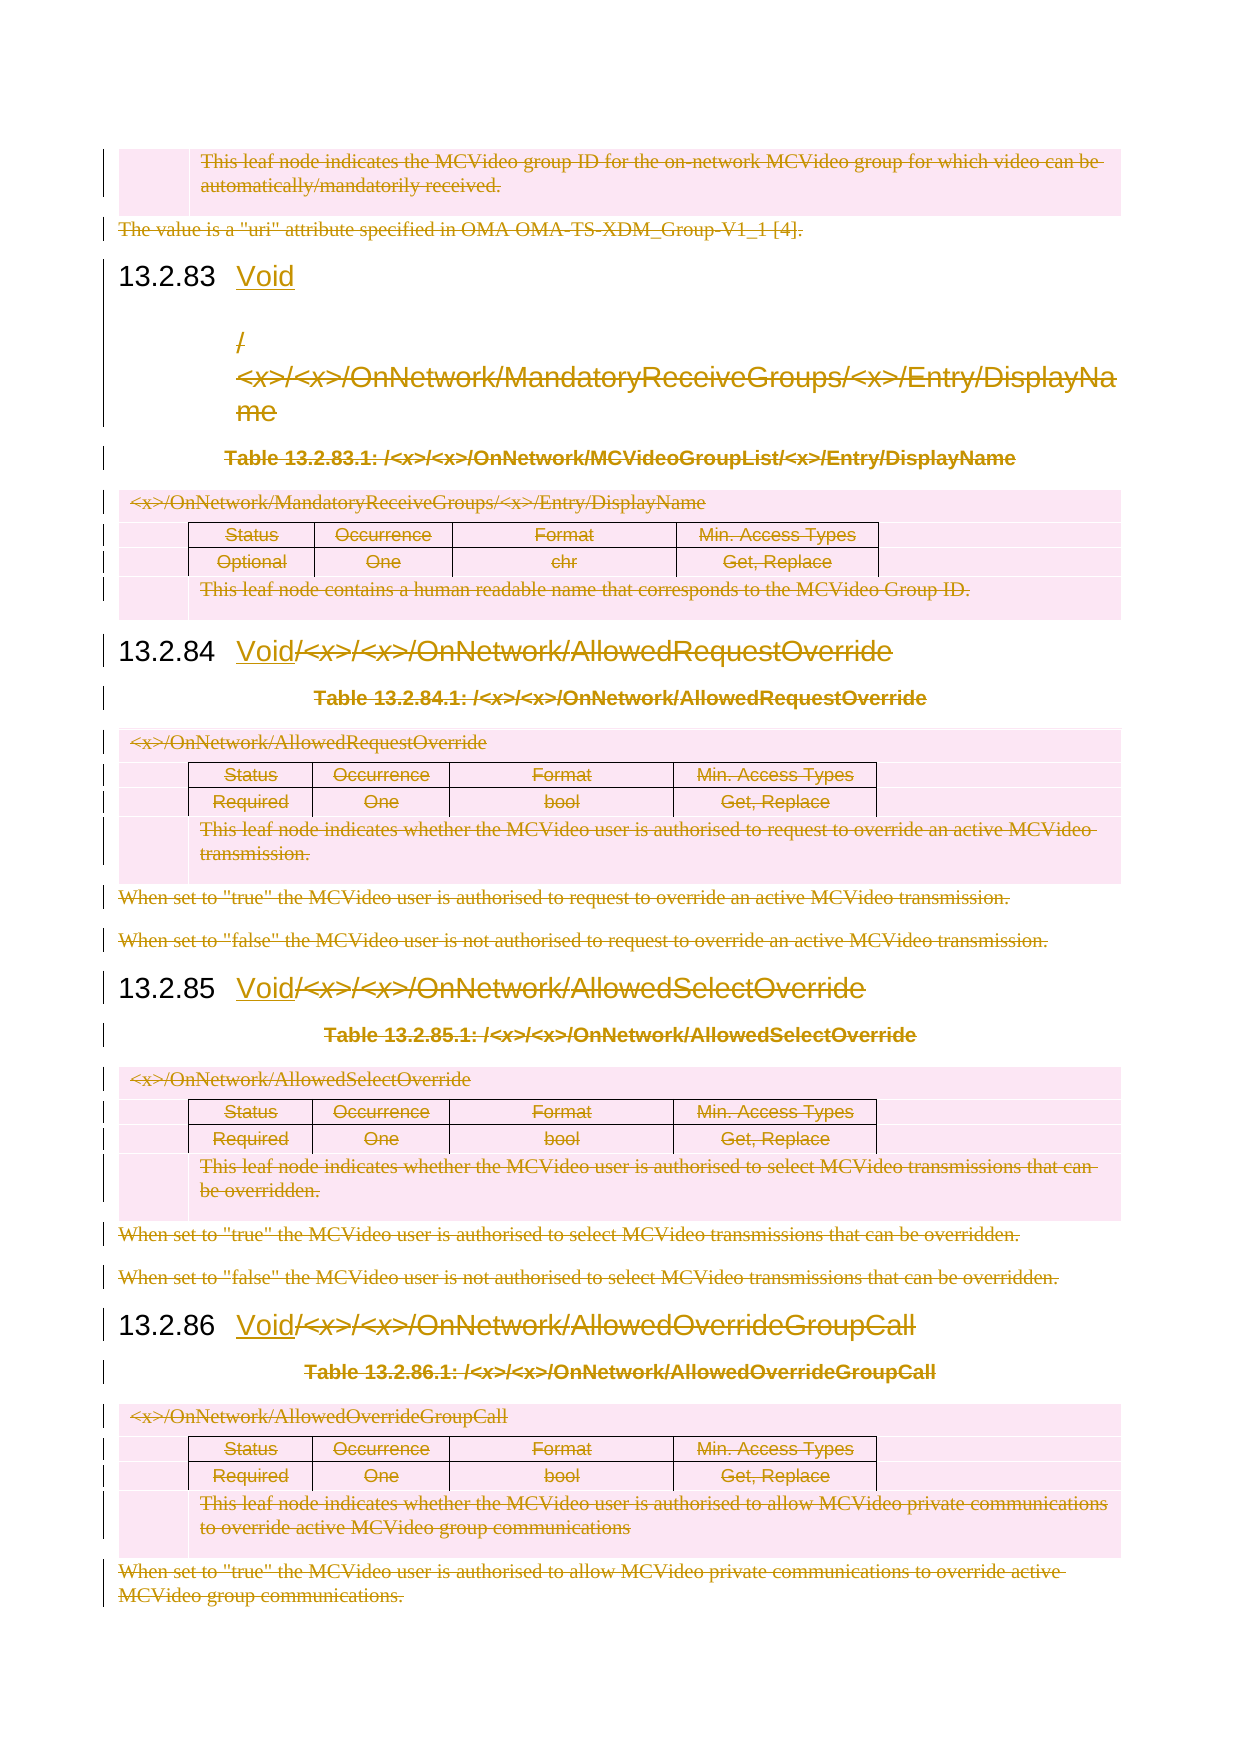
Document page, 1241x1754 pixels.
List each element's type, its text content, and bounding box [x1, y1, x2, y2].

subtitle 13.2.85 [118, 971, 1122, 1004]
subtitle 13.2.86 [118, 1308, 1122, 1341]
subtitle 13.2.83 [118, 259, 1122, 427]
subtitle 13.2.84 [118, 633, 1122, 667]
